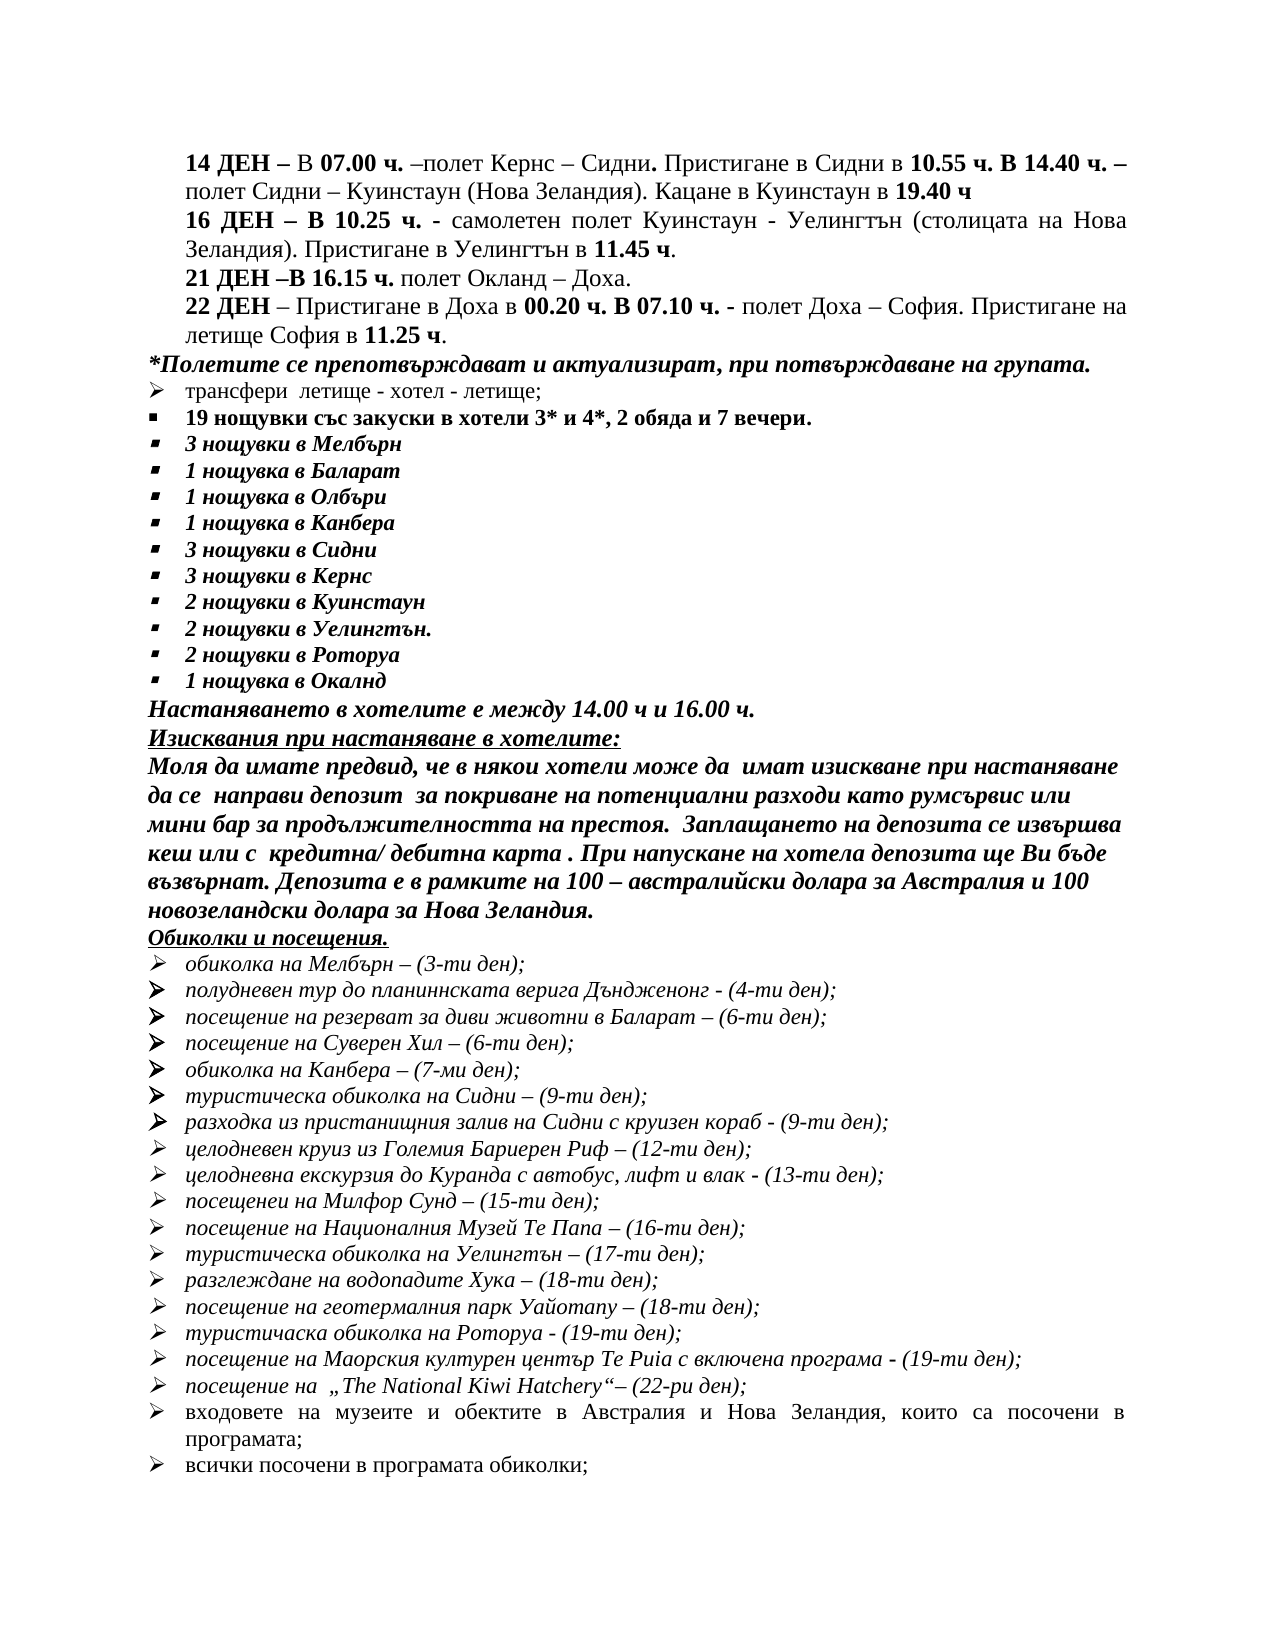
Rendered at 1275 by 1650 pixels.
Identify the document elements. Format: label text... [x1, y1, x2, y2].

list полудневен тур до планиннската верига Дъндженонг - (4-ти ден); [148, 977, 1127, 1003]
list всички посочени в програмата обиколки; [148, 1451, 1127, 1477]
text 22 ДЕН – Пристигане в Доха в 00.20 ч. В 07.10 ч. - полет Доха – София. Пристигане на летище София в 11.25 ч. [185, 291, 1127, 349]
list целодневна екскурзия до Куранда с автобус, лифт и влак - (13-ти ден); [148, 1161, 1127, 1187]
list 1 нощувка в Баларат [148, 457, 1127, 483]
list обиколка на Мелбърн – (3-ти ден); [148, 950, 1127, 977]
text Настаняването в хотелите е между 14.00 ч и 16.00 ч. [148, 694, 1127, 723]
list туристическа обиколка на Сидни – (9-ти ден); [148, 1082, 1127, 1108]
text Изисквания при настаняване в хотелите: [148, 723, 1127, 751]
list обиколка на Канбера – (7-ми ден); [148, 1056, 1127, 1082]
text *Полетите се препотвърждават и актуализират, при потвърждаване на групата. [148, 349, 1127, 378]
list посещение на Суверен Хил – (6-ти ден); [148, 1029, 1127, 1056]
text 16 ДЕН – В 10.25 ч. - самолетен полет Куинстаун - Уелингтън (столицата на Нова Зеландия). Пристигане в Уелингтън в 11.45 ч. [185, 205, 1127, 263]
text Моля да имате предвид, че в някои хотели може да имат изискване при настаняване да се направи депозит за покриване на потенциални разходи като румсървис или мини бар за продължителността на престоя. Заплащането на депозита се извършва кеш или с кредитна/ дебитна карта . При напускане на хотела депозита ще Ви бъде възвърнат. Депозита е в рамките на 100 – австралийски долара за Австралия и 100 новозеландски долара за Нова Зеландия. [148, 751, 1127, 924]
list посещение на Маорския културен център Te Puia с включена програма - (19-ти ден); [148, 1346, 1127, 1372]
list 3 нощувки в Сидни [148, 536, 1127, 562]
list входовете на музеите и обектите в Австралия и Нова Зеландия, които са посочени в програмата; [148, 1398, 1127, 1451]
list 3 нощувки в Мелбърн [148, 430, 1127, 457]
list 2 нощувки в Куинстаун [148, 588, 1127, 615]
list 3 нощувки в Кернс [148, 562, 1127, 588]
text 21 ДЕН –В 16.15 ч. полет Окланд – Доха. [185, 263, 1127, 291]
list целодневен круиз из Големия Бариерен Риф – (12-ти ден); [148, 1135, 1127, 1161]
list туристичаска обиколка на Роторуа - (19-ти ден); [148, 1319, 1127, 1346]
list туристическа обиколка на Уелингтън – (17-ти ден); [148, 1240, 1127, 1266]
list посещенеи на Милфор Сунд – (15-ти ден); [148, 1187, 1127, 1214]
list 1 нощувка в Окалнд [148, 667, 1127, 694]
list 2 нощувки в Роторуа [148, 641, 1127, 667]
list разходка из пристанищния залив на Сидни с круизен кораб - (9-ти ден); [148, 1108, 1127, 1135]
list трансфери летище - хотел - летище; [148, 378, 1127, 404]
list посещение на „The National Kiwi Hatchery“– (22-ри ден); [148, 1372, 1127, 1398]
list 1 нощувка в Канбера [148, 509, 1127, 536]
text 14 ДЕН – В 07.00 ч. –полет Кернс – Сидни. Пристигане в Сидни в 10.55 ч. В 14.40 ч. – полет Сидни – Куинстаун (Нова Зеландия). Кацане в Куинстаун в 19.40 ч [185, 148, 1127, 205]
list посещение на резерват за диви животни в Баларат – (6-ти ден); [148, 1003, 1127, 1029]
list разглеждане на водопадите Хука – (18-ти ден); [148, 1266, 1127, 1293]
list 2 нощувки в Уелингтън. [148, 615, 1127, 641]
list посещение на Националния Музей Те Папа – (16-ти ден); [148, 1214, 1127, 1240]
text Обиколки и посещения. [148, 924, 1127, 950]
list 19 нощувки със закуски в хотели 3* и 4*, 2 обяда и 7 вечери. [148, 404, 1127, 430]
list посещение на геотермалния парк Уайотапу – (18-ти ден); [148, 1293, 1127, 1319]
list 1 нощувка в Олбъри [148, 483, 1127, 509]
